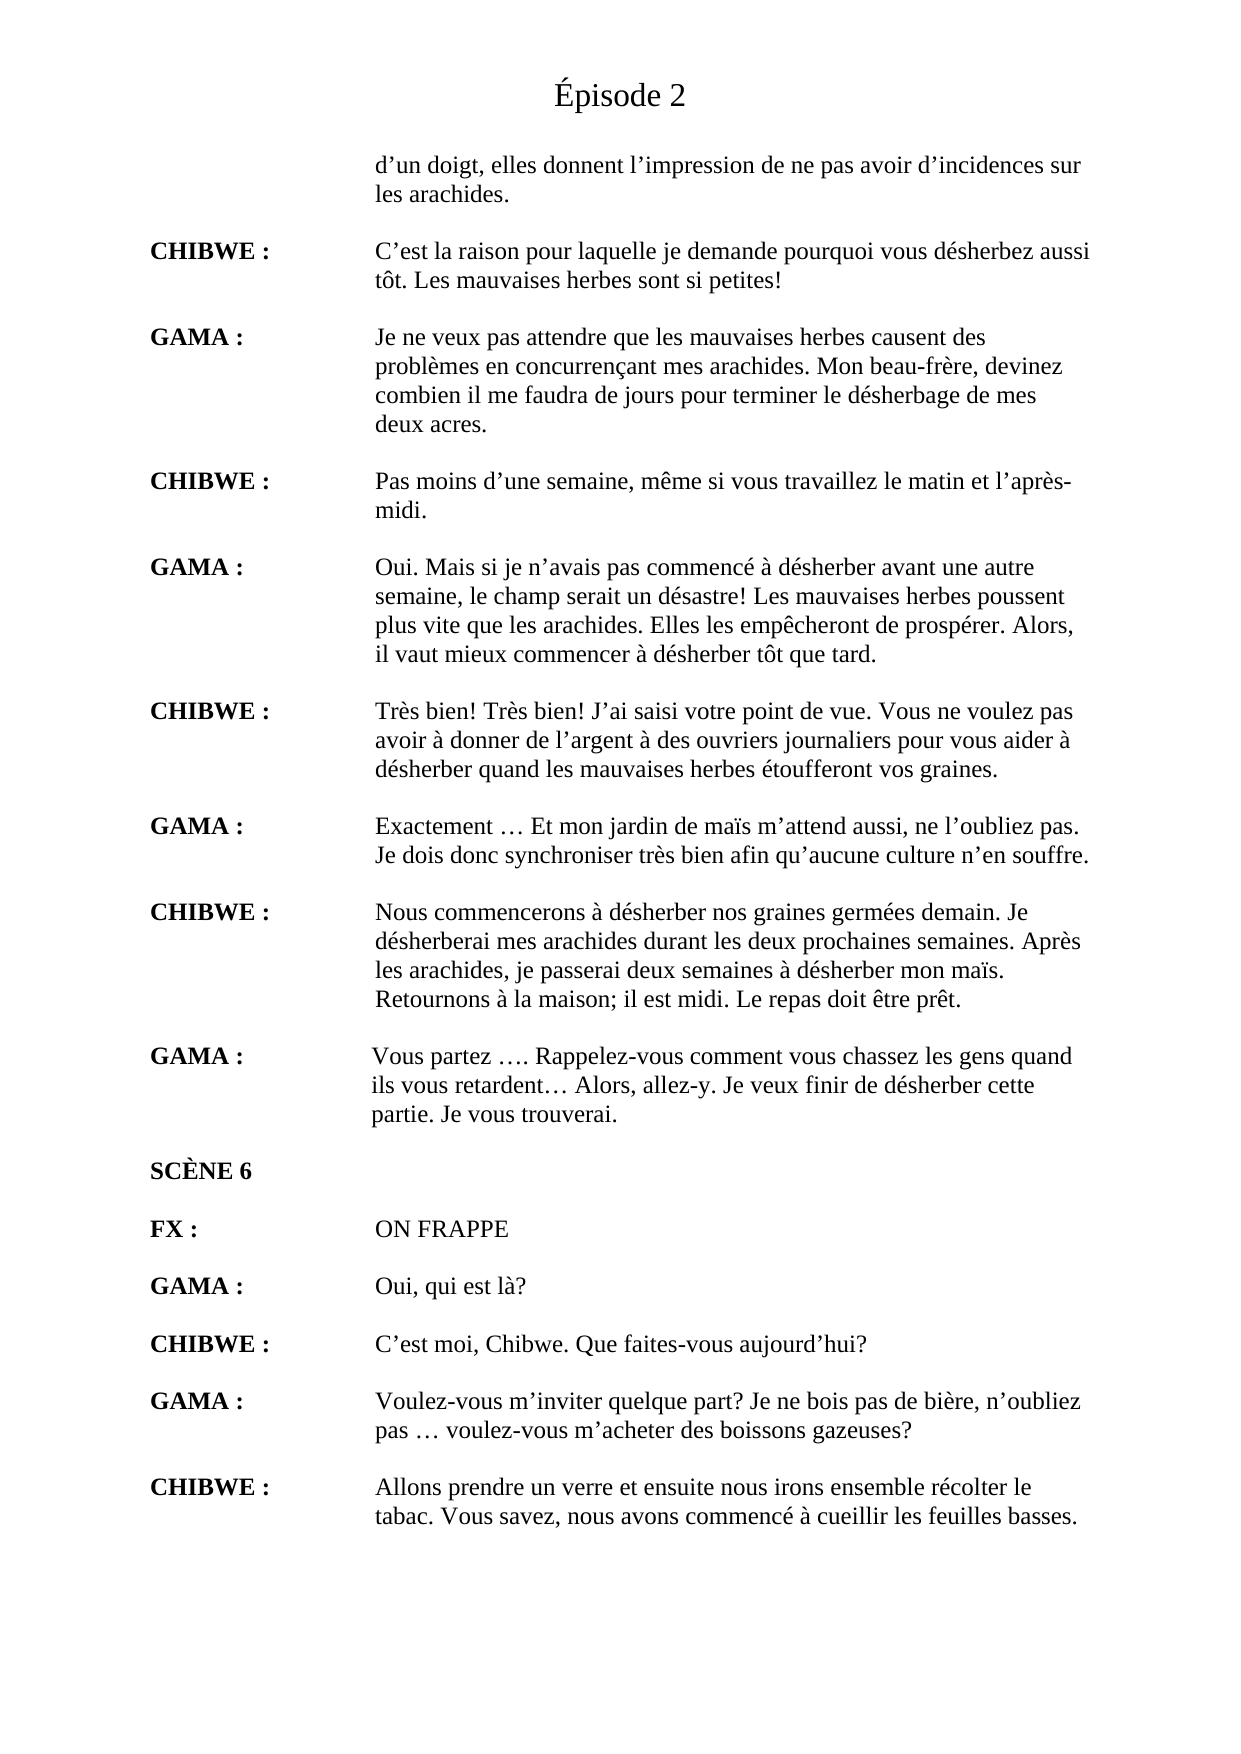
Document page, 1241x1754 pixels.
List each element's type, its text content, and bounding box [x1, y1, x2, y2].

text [150, 150, 1090, 207]
text CHIBWE : C’est la raison pour laquelle je demande pourquoi vous désherbez aussi tôt. Les mauvaises herbes sont si petites! [150, 236, 1090, 294]
text CHIBWE : Pas moins d’une semaine, même si vous travaillez le matin et l’après-midi. [150, 466, 1090, 524]
text SCÈNE 6 [150, 1156, 1090, 1185]
text CHIBWE : Très bien! Très bien! J’ai saisi votre point de vue. Vous ne voulez pas avoir à donner de l’argent à des ouvriers journaliers pour vous aider à désherber quand les mauvaises herbes étoufferont vos graines. [150, 696, 1090, 782]
text CHIBWE : C’est moi, Chibwe. Que faites-vous aujourd’hui? [150, 1329, 1090, 1357]
text GAMA : Vous partez …. Rappelez-vous comment vous chassez les gens quand ils vous retardent… Alors, allez-y. Je veux finir de désherber cette partie. Je vous trouverai. [150, 1041, 1090, 1127]
text CHIBWE : Allons prendre un verre et ensuite nous irons ensemble récolter le tabac. Vous savez, nous avons commencé à cueillir les feuilles basses. [150, 1472, 1090, 1530]
text GAMA : Oui. Mais si je n’avais pas commencé à désherber avant une autre semaine, le champ serait un désastre! Les mauvaises herbes poussent plus vite que les arachides. Elles les empêcheront de prospérer. Alors, il vaut mieux commencer à désherber tôt que tard. [150, 552, 1090, 667]
text GAMA : Voulez-vous m’inviter quelque part? Je ne bois pas de bière, n’oubliez pas … voulez-vous m’acheter des boissons gazeuses? [150, 1386, 1090, 1444]
text CHIBWE : Nous commencerons à désherber nos graines germées demain. Je désherberai mes arachides durant les deux prochaines semaines. Après les arachides, je passerai deux semaines à désherber mon maïs. Retournons à la maison; il est midi. Le repas doit être prêt. [150, 897, 1090, 1012]
text GAMA : Oui, qui est là? [150, 1271, 1090, 1300]
text FX : ON FRAPPE [150, 1214, 1090, 1242]
text GAMA : Je ne veux pas attendre que les mauvaises herbes causent des problèmes en concurrençant mes arachides. Mon beau-frère, devinez combien il me faudra de jours pour terminer le désherbage de mes deux acres. [150, 322, 1090, 437]
text GAMA : Exactement … Et mon jardin de maïs m’attend aussi, ne l’oubliez pas. Je dois donc synchroniser très bien afin qu’aucune culture n’en souffre. [150, 811, 1090, 869]
